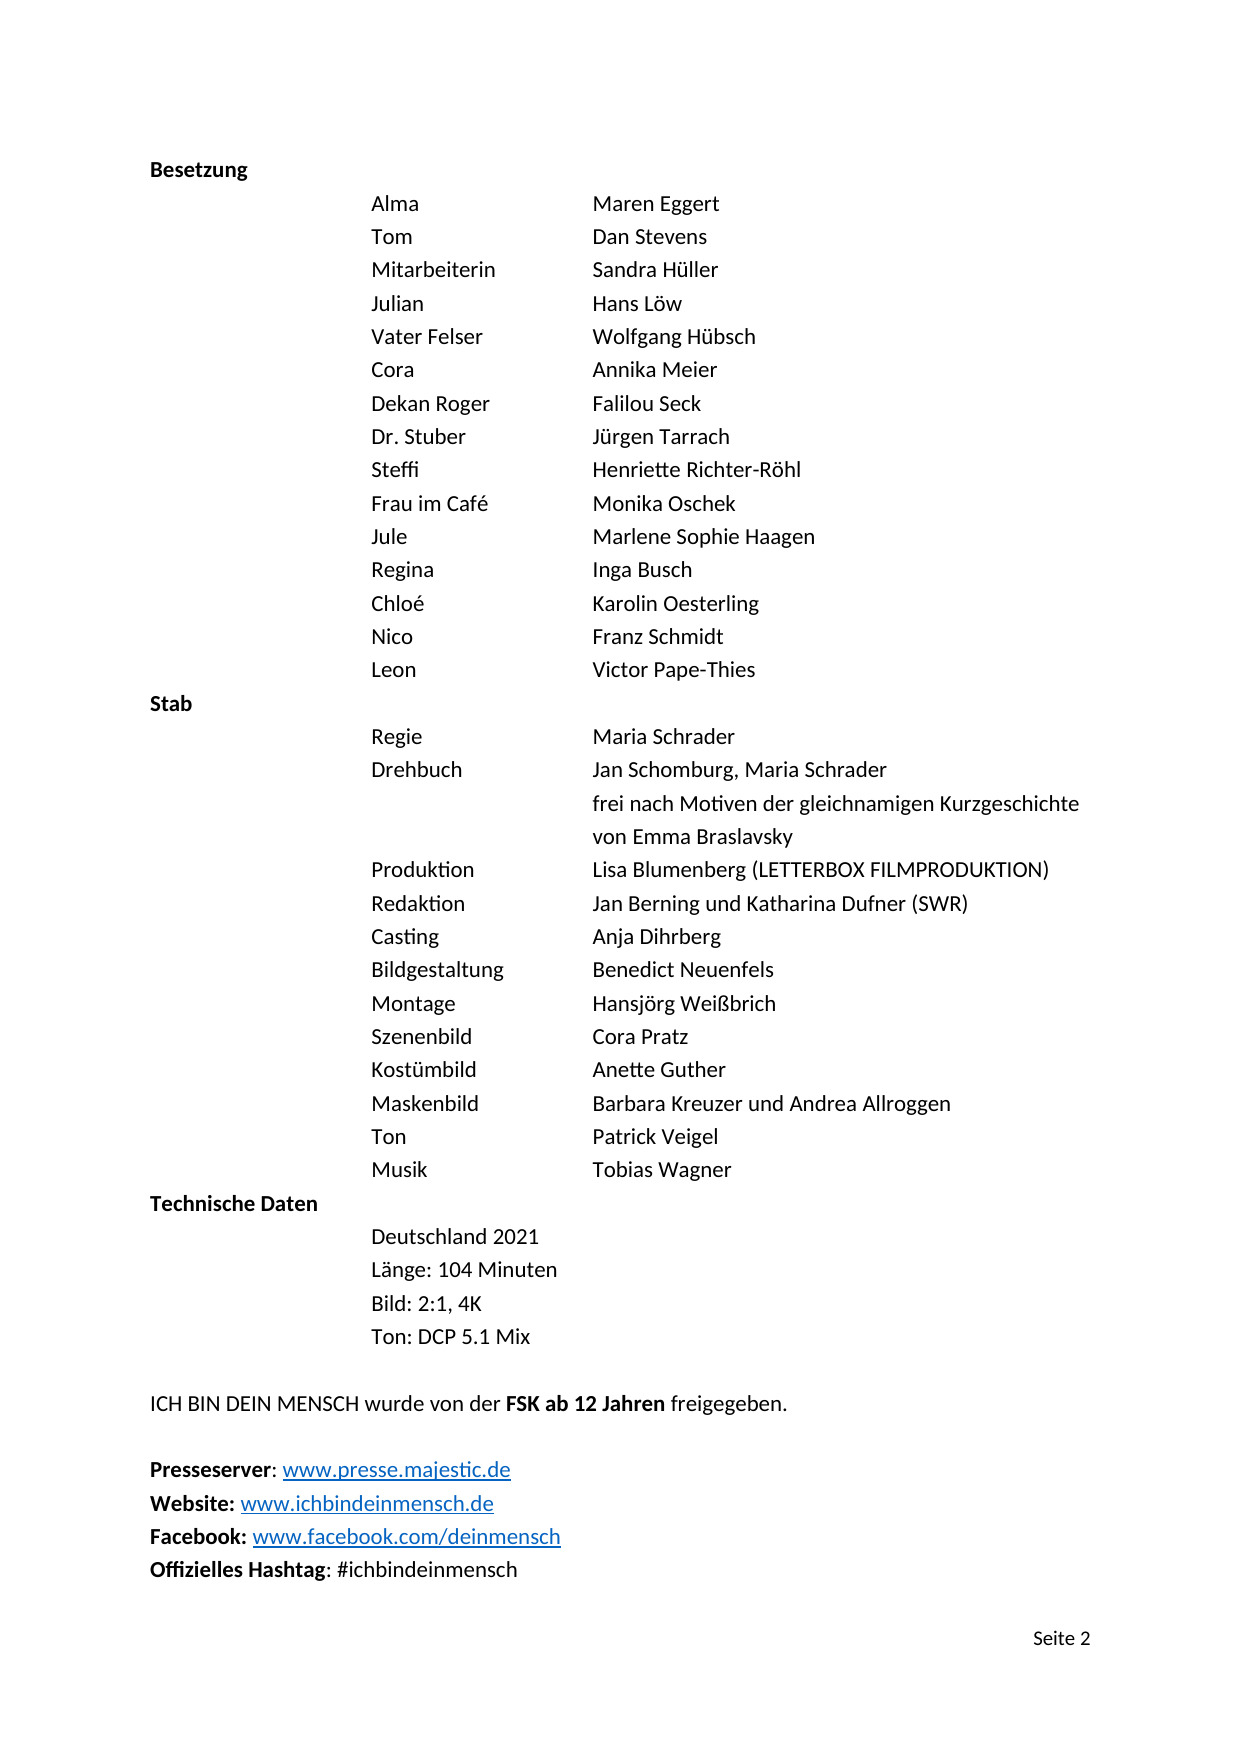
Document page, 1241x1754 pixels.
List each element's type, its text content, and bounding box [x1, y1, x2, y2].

subtitle Besetzung [150, 150, 1090, 183]
text Facebook: www.facebook.com/deinmensch [150, 1517, 1090, 1550]
subtitle Stab [150, 683, 1090, 717]
text Presseserver: www.presse.majestic.de [150, 1450, 1090, 1483]
text Länge: 104 Minuten [297, 1250, 1090, 1283]
text Alma Maren Eggert Tom Dan Stevens Mitarbeiterin Sandra Hüller Julian Hans Löw Vater Felser Wolfgang Hübsch Cora Annika Meier Dekan Roger Falilou Seck Dr. Stuber Jürgen Tarrach Steffi Henriette Richter-Röhl Frau im Café Monika Oschek Jule Marlene Sophie Haagen Regina Inga Busch Chloé Karolin Oesterling Nico Franz Schmidt Leon Victor Pape-Thies [371, 183, 1090, 683]
text Deutschland 2021 [297, 1217, 1090, 1250]
text Ton: DCP 5.1 Mix [297, 1317, 1090, 1350]
subtitle Technische Daten [150, 1183, 1090, 1217]
text Produktion Lisa Blumenberg (LETTERBOX FILMPRODUKTION) Redaktion Jan Berning und Katharina Dufner (SWR) Casting Anja Dihrberg Bildgestaltung Benedict Neuenfels Montage Hansjörg Weißbrich Szenenbild Cora Pratz Kostümbild Anette Guther Maskenbild Barbara Kreuzer und Andrea Allroggen Ton Patrick Veigel Musik Tobias Wagner [371, 850, 1090, 1183]
text Drehbuch Jan Schomburg, Maria Schrader [371, 750, 1090, 783]
text ICH BIN DEIN MENSCH wurde von der FSK ab 12 Jahren freigegeben. [150, 1383, 1090, 1417]
text Regie Maria Schrader [371, 717, 1090, 750]
text frei nach Motiven der gleichnamigen Kurzgeschichte von Emma Braslavsky [592, 783, 1090, 850]
text Bild: 2:1, 4K [297, 1283, 1090, 1317]
text Offizielles Hashtag: #ichbindeinmensch [150, 1550, 1090, 1583]
text Website: www.ichbindeinmensch.de [150, 1483, 1090, 1517]
